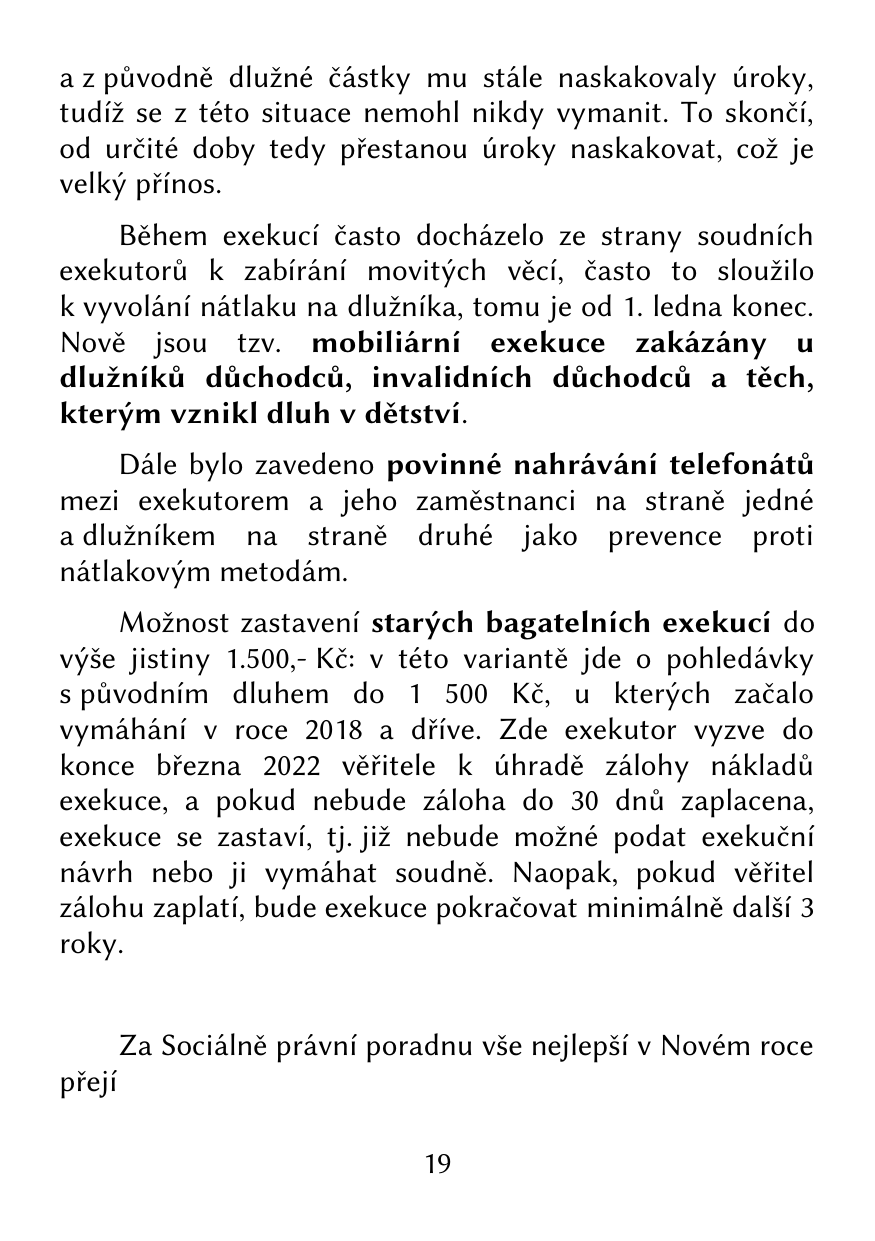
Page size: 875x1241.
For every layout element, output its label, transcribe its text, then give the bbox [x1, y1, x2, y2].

text Za Sociálně právní poradnu vše nejlepší v Novém roce přejí [59, 1028, 815, 1099]
text Dále bylo zavedeno povinné nahrávání telefonátů mezi exekutorem a jeho zaměstnanci na straně jedné a dlužníkem na straně druhé jako prevence proti nátlakovým metodám. [59, 447, 815, 589]
text Možnost zastavení starých bagatelních exekucí do výše jistiny 1.500,- Kč: v této variantě jde o pohledávky s původním dluhem do 1 500 Kč, u kterých začalo vymáhání v roce 2018 a dříve. Zde exekutor vyzve do konce března 2022 věřitele k úhradě zálohy nákladů exekuce, a pokud nebude záloha do 30 dnů zaplacena, exekuce se zastaví, tj. již nebude možné podat exekuční návrh nebo ji vymáhat soudně. Naopak, pokud věřitel zálohu zaplatí, bude exekuce pokračovat minimálně další 3 roky. [59, 605, 815, 961]
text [59, 59, 815, 202]
text Během exekucí často docházelo ze strany soudních exekutorů k zabírání movitých věcí, často to sloužilo k vyvolání nátlaku na dlužníka, tomu je od 1. ledna konec. Nově jsou tzv. mobiliární exekuce zakázány u dlužníků důchodců, invalidních důchodců a těch, kterým vznikl dluh v dětství. [59, 217, 815, 431]
